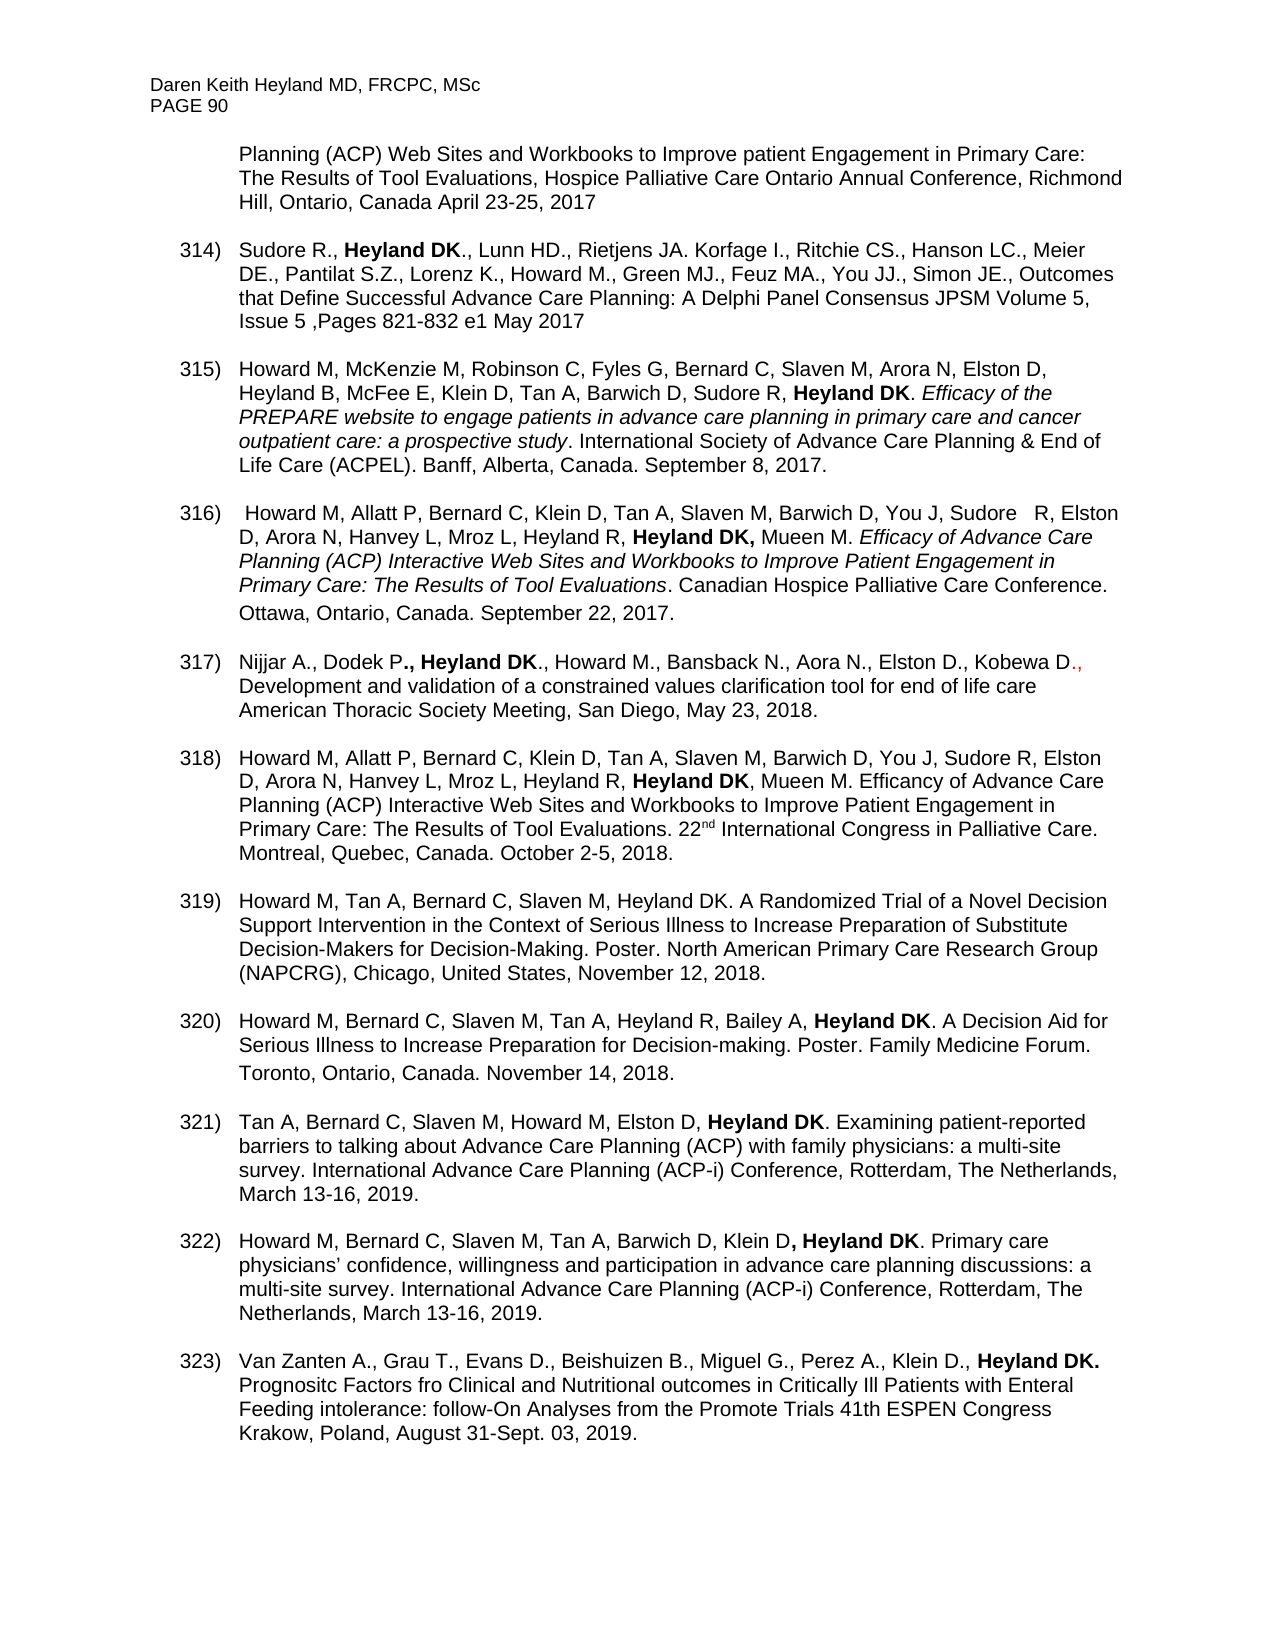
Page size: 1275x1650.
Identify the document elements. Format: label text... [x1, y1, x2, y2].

list Van Zanten A., Grau T., Evans D., Beishuizen B., Miguel G., Perez A., Klein D., Heyland DK. Prognositc Factors fro Clinical and Nutritional outcomes in Critically Ill Patients with Enteral Feeding intolerance: follow-On Analyses from the Promote Trials 41th ESPEN Congress Krakow, Poland, August 31-Sept. 03, 2019. [179, 1349, 1125, 1445]
list Howard M, Allatt P, Bernard C, Klein D, Tan A, Slaven M, Barwich D, You J, Sudore R, Elston D, Arora N, Hanvey L, Mroz L, Heyland R, Heyland DK, Mueen M. Efficancy of Advance Care Planning (ACP) Interactive Web Sites and Workbooks to Improve Patient Engagement in Primary Care: The Results of Tool Evaluations. 22nd International Congress in Palliative Care. Montreal, Quebec, Canada. October 2-5, 2018. [179, 745, 1125, 865]
list Howard M, Allatt P, Bernard C, Klein D, Tan A, Slaven M, Barwich D, You J, Sudore R, Elston D, Arora N, Hanvey L, Mroz L, Heyland R, Heyland DK, Mueen M. Efficacy of Advance Care Planning (ACP) Interactive Web Sites and Workbooks to Improve Patient Engagement in Primary Care: The Results of Tool Evaluations. Canadian Hospice Palliative Care Conference. Ottawa, Ontario, Canada. September 22, 2017. [179, 501, 1125, 626]
list Howard M, Bernard C, Slaven M, Tan A, Heyland R, Bailey A, Heyland DK. A Decision Aid for Serious Illness to Increase Preparation for Decision-making. Poster. Family Medicine Forum. Toronto, Ontario, Canada. November 14, 2018. [179, 1009, 1125, 1086]
list Howard M, Tan A, Bernard C, Slaven M, Heyland DK. A Randomized Trial of a Novel Decision Support Intervention in the Context of Serious Illness to Increase Preparation of Substitute Decision-Makers for Decision-Making. Poster. North American Primary Care Research Group (NAPCRG), Chicago, United States, November 12, 2018. [179, 889, 1125, 985]
list Howard M, McKenzie M, Robinson C, Fyles G, Bernard C, Slaven M, Arora N, Elston D, Heyland B, McFee E, Klein D, Tan A, Barwich D, Sudore R, Heyland DK. Efficacy of the PREPARE website to engage patients in advance care planning in primary care and cancer outpatient care: a prospective study. International Society of Advance Care Planning & End of Life Care (ACPEL). Banff, Alberta, Canada. September 8, 2017. [179, 357, 1125, 477]
list Nijjar A., Dodek P., Heyland DK., Howard M., Bansback N., Aora N., Elston D., Kobewa D., Development and validation of a constrained values clarification tool for end of life care American Thoracic Society Meeting, San Diego, May 23, 2018. [179, 649, 1125, 721]
list Tan A, Bernard C, Slaven M, Howard M, Elston D, Heyland DK. Examining patient-reported barriers to talking about Advance Care Planning (ACP) with family physicians: a multi-site survey. International Advance Care Planning (ACP-i) Conference, Rotterdam, The Netherlands, March 13-16, 2019. [179, 1109, 1125, 1205]
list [179, 142, 1125, 213]
list Sudore R., Heyland DK., Lunn HD., Rietjens JA. Korfage I., Ritchie CS., Hanson LC., Meier DE., Pantilat S.Z., Lorenz K., Howard M., Green MJ., Feuz MA., You JJ., Simon JE., Outcomes that Define Successful Advance Care Planning: A Delphi Panel Consensus JPSM Volume 5, Issue 5 ,Pages 821-832 e1 May 2017 [179, 237, 1125, 333]
list Howard M, Bernard C, Slaven M, Tan A, Barwich D, Klein D, Heyland DK. Primary care physicians’ confidence, willingness and participation in advance care planning discussions: a multi-site survey. International Advance Care Planning (ACP-i) Conference, Rotterdam, The Netherlands, March 13-16, 2019. [179, 1229, 1125, 1325]
